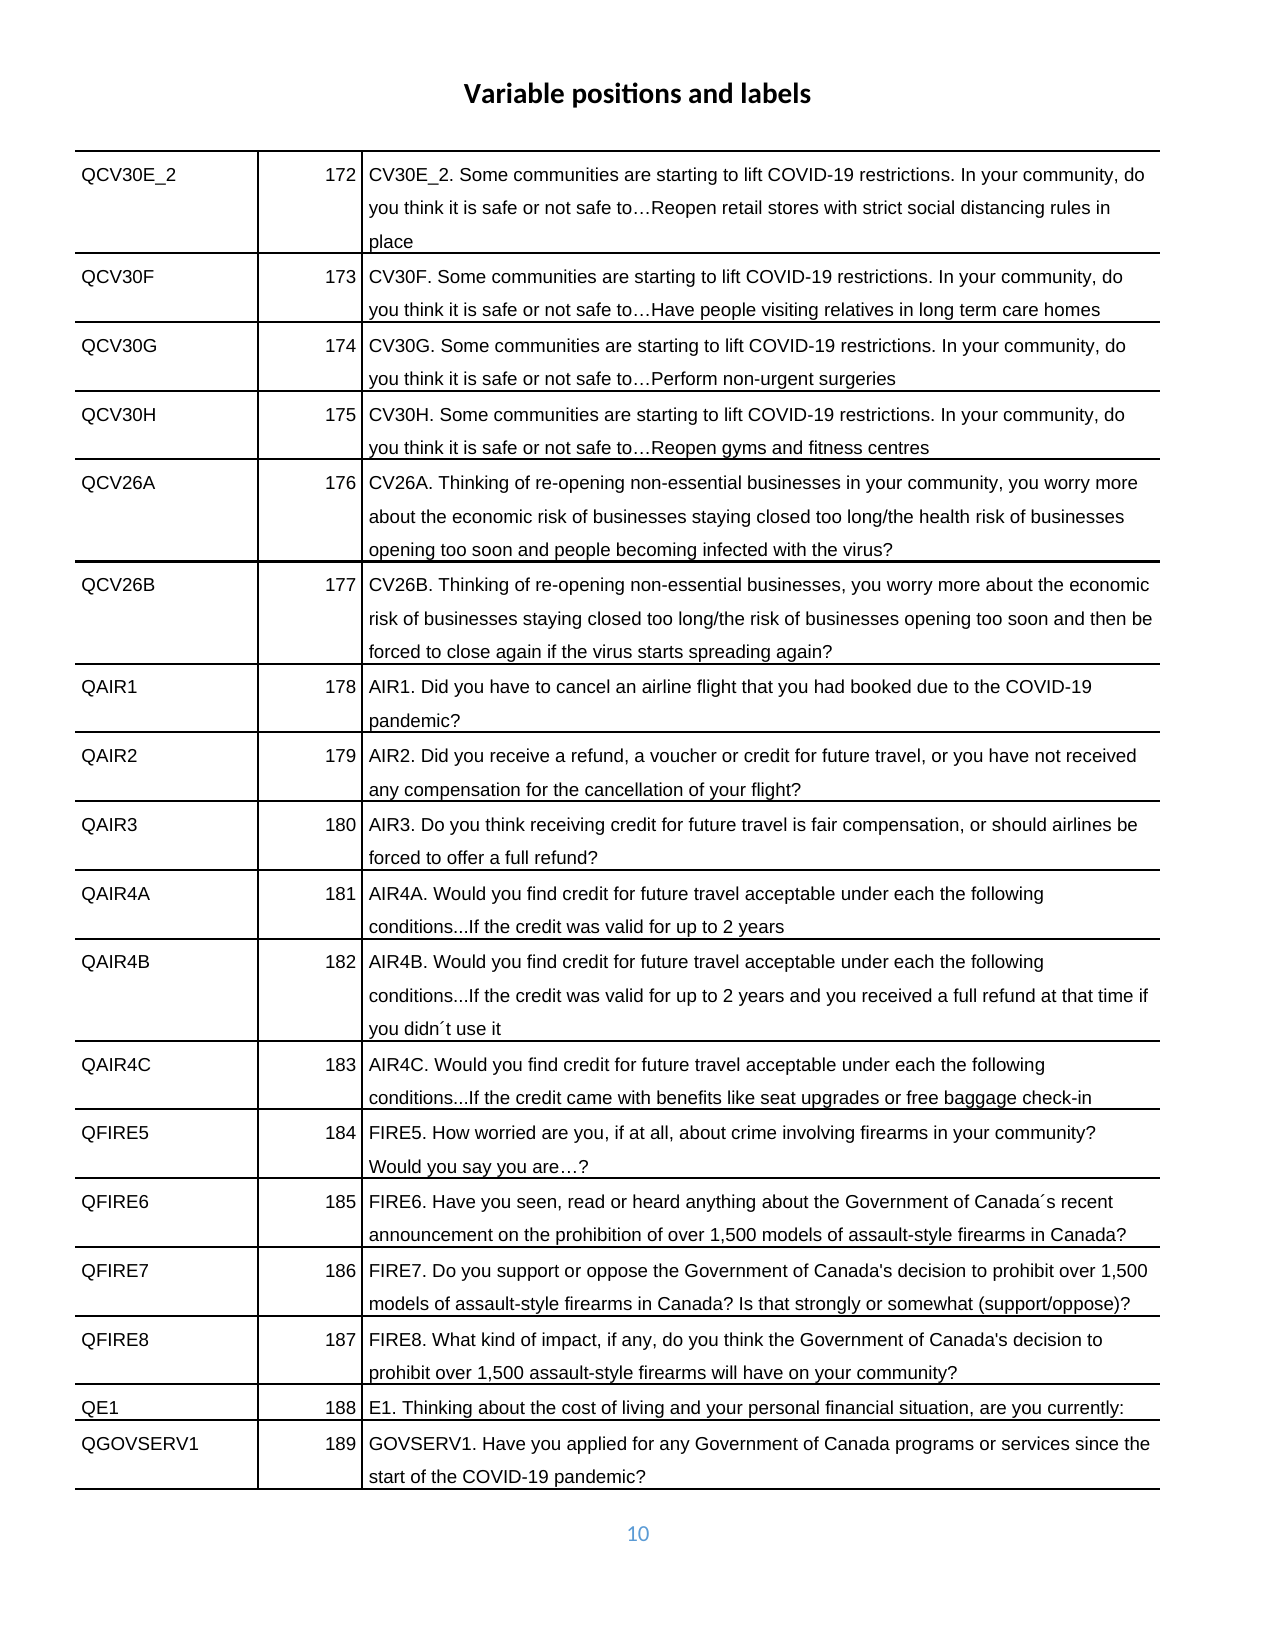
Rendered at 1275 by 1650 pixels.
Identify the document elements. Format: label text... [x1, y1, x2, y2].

table_cell 175 [259, 392, 361, 458]
table_cell 176 [259, 460, 361, 560]
table_cell QFIRE8 [75, 1317, 257, 1383]
table_cell QCV30E_2 [75, 152, 257, 252]
table_cell QCV30G [75, 323, 257, 389]
table_cell AIR1. Did you have to cancel an airline flight that you had booked due to the COVID-19 pandemic? [363, 665, 1160, 731]
table_cell 172 [259, 152, 361, 252]
table_cell QAIR4A [75, 871, 257, 937]
table_cell CV30F. Some communities are starting to lift COVID-19 restrictions. In your community, do you think it is safe or not safe to…Have people visiting relatives in long term care homes [363, 254, 1160, 321]
table_cell 179 [259, 733, 361, 800]
table_cell QCV30H [75, 392, 257, 458]
table_cell 181 [259, 871, 361, 937]
table_cell 188 [259, 1385, 361, 1419]
table_cell QAIR3 [75, 802, 257, 869]
table_cell 178 [259, 665, 361, 731]
table_cell AIR4C. Would you find credit for future travel acceptable under each the following conditions...If the credit came with benefits like seat upgrades or free baggage check-in [363, 1042, 1160, 1108]
table_cell QCV26A [75, 460, 257, 560]
table_cell QAIR2 [75, 733, 257, 800]
table_cell 187 [259, 1317, 361, 1383]
table_cell 185 [259, 1179, 361, 1246]
table_cell 173 [259, 254, 361, 321]
table_cell GOVSERV1. Have you applied for any Government of Canada programs or services since the start of the COVID-19 pandemic? [363, 1421, 1160, 1487]
table_cell CV26A. Thinking of re-opening non-essential businesses in your community, you worry more about the economic risk of businesses staying closed too long/the health risk of businesses opening too soon and people becoming infected with the virus? [363, 460, 1160, 560]
table_cell FIRE7. Do you support or oppose the Government of Canada's decision to prohibit over 1,500 models of assault-style firearms in Canada? Is that strongly or somewhat (support/oppose)? [363, 1248, 1160, 1314]
table_cell 180 [259, 802, 361, 869]
table_cell 189 [259, 1421, 361, 1487]
table_cell QFIRE5 [75, 1110, 257, 1177]
table_cell 177 [259, 563, 361, 662]
table_cell 183 [259, 1042, 361, 1108]
table_cell QGOVSERV1 [75, 1421, 257, 1487]
table_cell AIR2. Did you receive a refund, a voucher or credit for future travel, or you have not received any compensation for the cancellation of your flight? [363, 733, 1160, 800]
table_cell QCV30F [75, 254, 257, 321]
table_cell QFIRE6 [75, 1179, 257, 1246]
table_cell QAIR4B [75, 940, 257, 1039]
table_cell 186 [259, 1248, 361, 1314]
table_cell 184 [259, 1110, 361, 1177]
table_cell FIRE6. Have you seen, read or heard anything about the Government of Canada´s recent announcement on the prohibition of over 1,500 models of assault-style firearms in Canada? [363, 1179, 1160, 1246]
table_cell E1. Thinking about the cost of living and your personal financial situation, are you currently: [363, 1385, 1160, 1419]
table_cell AIR3. Do you think receiving credit for future travel is fair compensation, or should airlines be forced to offer a full refund? [363, 802, 1160, 869]
table_cell 174 [259, 323, 361, 389]
table_cell FIRE5. How worried are you, if at all, about crime involving firearms in your community? Would you say you are…? [363, 1110, 1160, 1177]
table_cell QAIR4C [75, 1042, 257, 1108]
table_cell AIR4B. Would you find credit for future travel acceptable under each the following conditions...If the credit was valid for up to 2 years and you received a full refund at that time if you didn´t use it [363, 940, 1160, 1039]
table_cell CV30E_2. Some communities are starting to lift COVID-19 restrictions. In your community, do you think it is safe or not safe to…Reopen retail stores with strict social distancing rules in place [363, 152, 1160, 252]
table_cell 182 [259, 940, 361, 1039]
table_cell AIR4A. Would you find credit for future travel acceptable under each the following conditions...If the credit was valid for up to 2 years [363, 871, 1160, 937]
table_cell QAIR1 [75, 665, 257, 731]
table_cell CV30G. Some communities are starting to lift COVID-19 restrictions. In your community, do you think it is safe or not safe to…Perform non-urgent surgeries [363, 323, 1160, 389]
table_cell FIRE8. What kind of impact, if any, do you think the Government of Canada's decision to prohibit over 1,500 assault-style firearms will have on your community? [363, 1317, 1160, 1383]
table_cell QCV26B [75, 563, 257, 662]
table_cell CV26B. Thinking of re-opening non-essential businesses, you worry more about the economic risk of businesses staying closed too long/the risk of businesses opening too soon and then be forced to close again if the virus starts spreading again? [363, 563, 1160, 662]
table_cell CV30H. Some communities are starting to lift COVID-19 restrictions. In your community, do you think it is safe or not safe to…Reopen gyms and fitness centres [363, 392, 1160, 458]
table_cell QE1 [75, 1385, 257, 1419]
table_cell QFIRE7 [75, 1248, 257, 1314]
